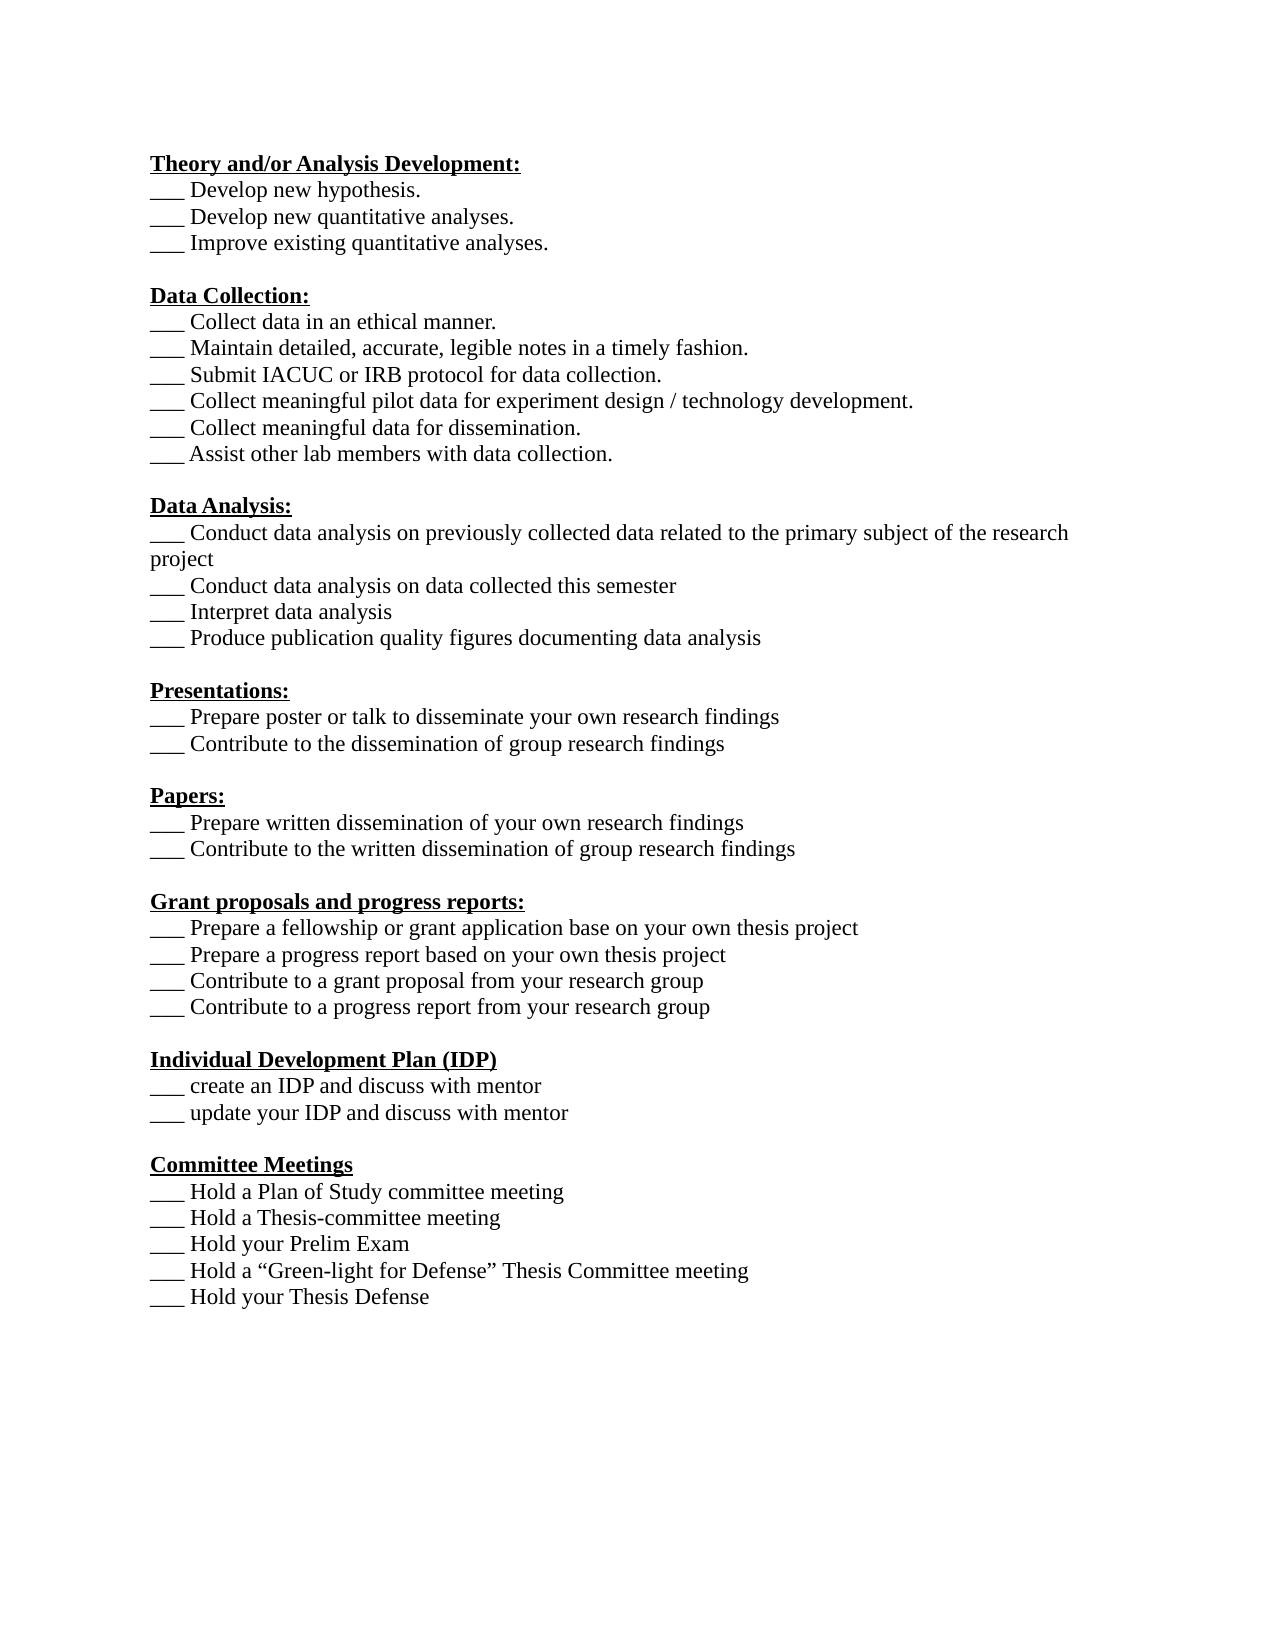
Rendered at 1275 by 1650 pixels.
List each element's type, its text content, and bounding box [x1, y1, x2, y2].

text Presentations: [150, 677, 1125, 703]
text ___ Contribute to a progress report from your research group [150, 993, 1125, 1020]
text ___ Hold a Thesis-committee meeting [150, 1204, 1125, 1231]
text ___ Hold your Thesis Defense [150, 1283, 1125, 1309]
text ___ Contribute to the written dissemination of group research findings [150, 835, 1125, 862]
text ___ Interpret data analysis [150, 598, 1125, 624]
text ___ Collect meaningful data for dissemination. [150, 413, 1125, 440]
text ___ Collect meaningful pilot data for experiment design / technology development. [150, 387, 1125, 413]
text Individual Development Plan (IDP) [150, 1046, 1125, 1072]
text ___ update your IDP and discuss with mentor [150, 1099, 1125, 1125]
text ___ Prepare poster or talk to disseminate your own research findings [150, 703, 1125, 730]
text ___ Prepare a fellowship or grant application base on your own thesis project [150, 914, 1125, 941]
text ___ Hold a “Green-light for Defense” Thesis Committee meeting [150, 1257, 1125, 1283]
text Papers: [150, 782, 1125, 809]
text ___ Develop new quantitative analyses. [150, 203, 1125, 229]
text ___ Contribute to the dissemination of group research findings [150, 730, 1125, 756]
text Data Collection: [150, 282, 1125, 308]
text ___ Prepare a progress report based on your own thesis project [150, 941, 1125, 967]
text ___ Conduct data analysis on previously collected data related to the primary subject of the research project [150, 519, 1125, 572]
text Data Analysis: [150, 493, 1125, 519]
text ___ Maintain detailed, accurate, legible notes in a timely fashion. [150, 334, 1125, 361]
text ___ Hold a Plan of Study committee meeting [150, 1178, 1125, 1204]
text ___ Contribute to a grant proposal from your research group [150, 967, 1125, 993]
text ___ Develop new hypothesis. [150, 176, 1125, 203]
text ___ Hold your Prelim Exam [150, 1231, 1125, 1257]
text Committee Meetings [150, 1151, 1125, 1178]
text Grant proposals and progress reports: [150, 888, 1125, 914]
text ___ create an IDP and discuss with mentor [150, 1072, 1125, 1099]
text ___ Submit IACUC or IRB protocol for data collection. [150, 361, 1125, 387]
text ___ Produce publication quality figures documenting data analysis [150, 624, 1125, 651]
text ___ Conduct data analysis on data collected this semester [150, 572, 1125, 598]
text Theory and/or Analysis Development: [150, 150, 1125, 176]
text ___ Prepare written dissemination of your own research findings [150, 809, 1125, 835]
text ___ Improve existing quantitative analyses. [150, 229, 1125, 255]
text ___ Assist other lab members with data collection. [150, 440, 1125, 466]
text ___ Collect data in an ethical manner. [150, 308, 1125, 334]
